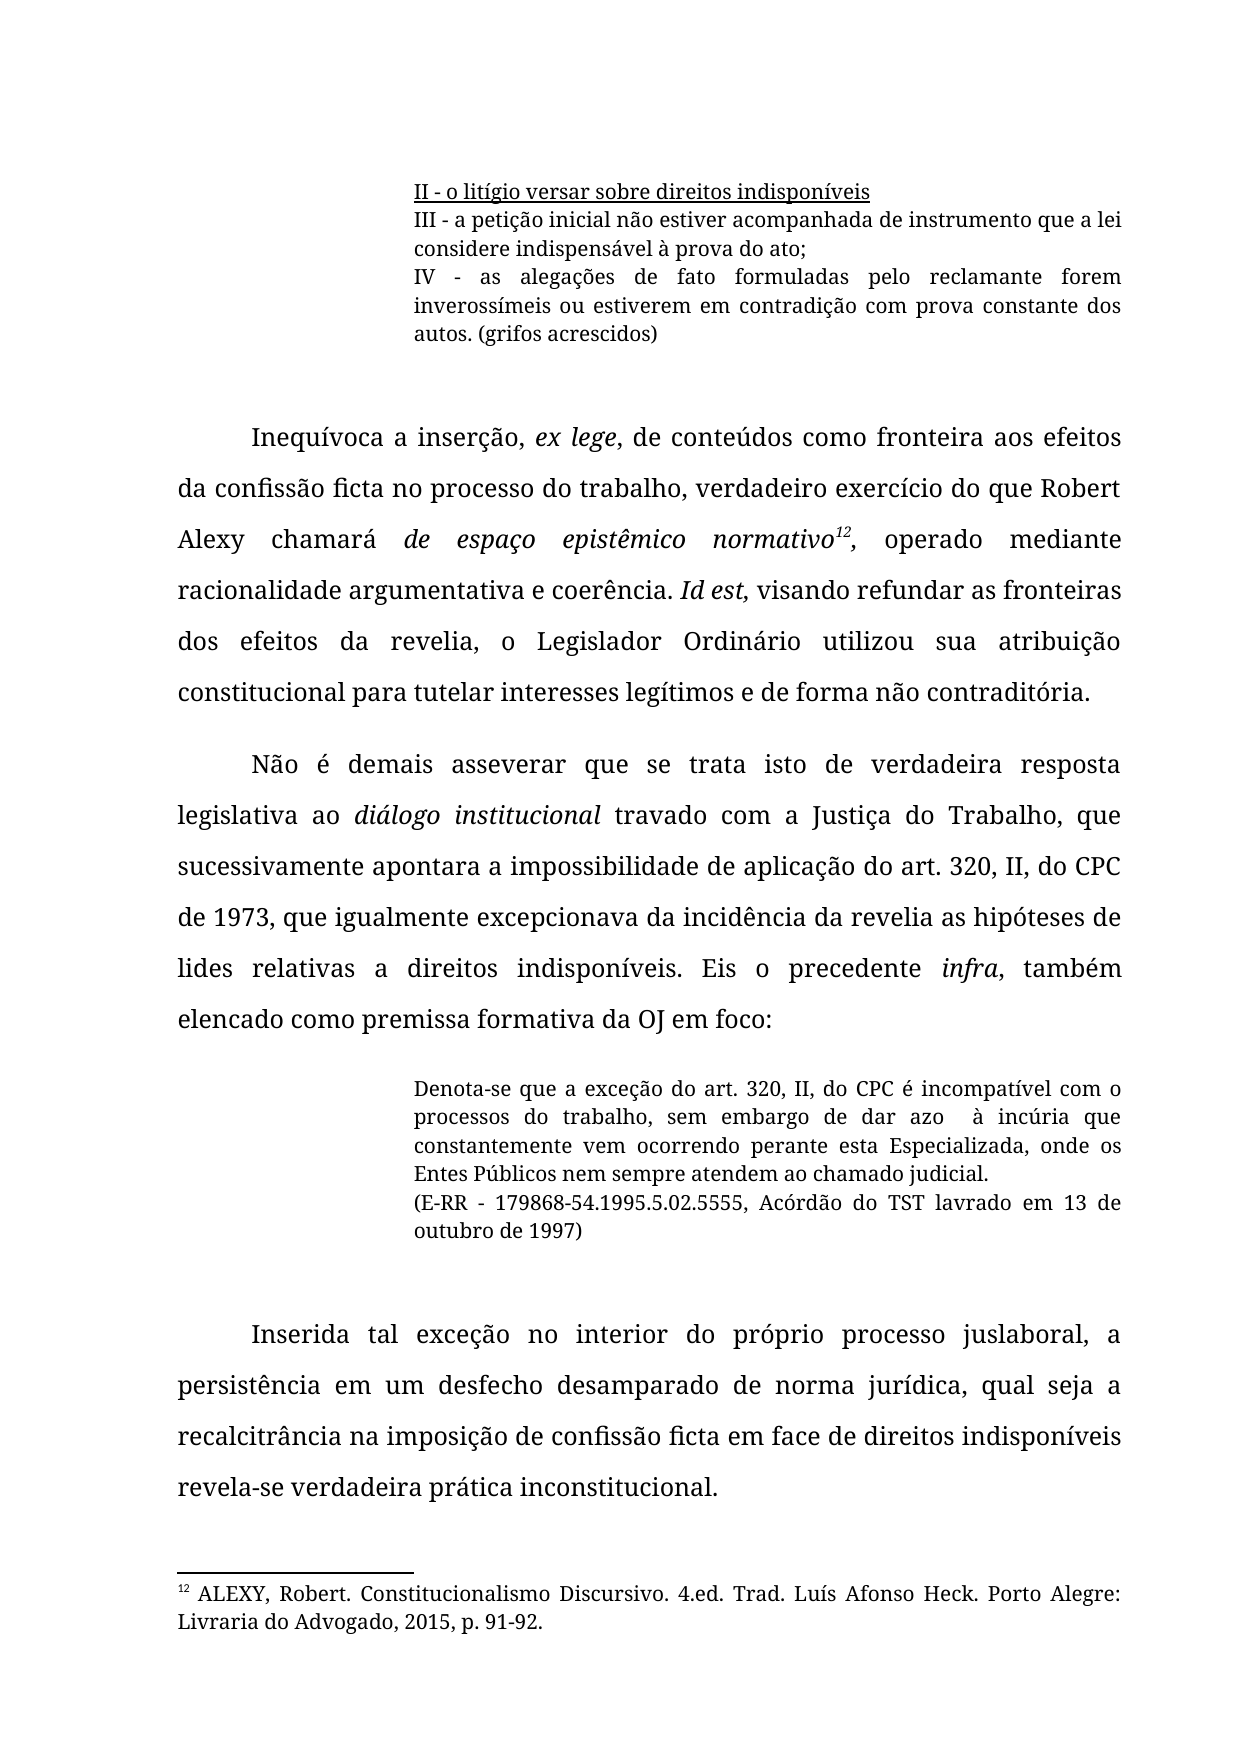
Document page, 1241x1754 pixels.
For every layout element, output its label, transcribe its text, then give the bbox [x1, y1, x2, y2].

text Inserida tal exceção no interior do próprio processo juslaboral, a persistência em um desfecho desamparado de norma jurídica, qual seja a recalcitrância na imposição de confissão ficta em face de direitos indisponíveis revela-se verdadeira prática inconstitucional. [177, 1316, 1122, 1503]
text IV - as alegações de fato formuladas pelo reclamante forem inverossímeis ou estiverem em contradição com prova constante dos autos. (grifos acrescidos) [413, 262, 1122, 348]
text II - o litígio versar sobre direitos indisponíveis [413, 177, 1122, 206]
text III - a petição inicial não estiver acompanhada de instrumento que a lei considere indispensável à prova do ato; [413, 206, 1122, 262]
text (E-RR - 179868-54.1995.5.02.5555, Acórdão do TST lavrado em 13 de outubro de 1997) [413, 1188, 1122, 1244]
text Inequívoca a inserção, ex lege, de conteúdos como fronteira aos efeitos da confissão ficta no processo do trabalho, verdadeiro exercício do que Robert Alexy chamará de espaço epistêmico normativo, operado mediante racionalidade argumentativa e coerência. Id est, visando refundar as fronteiras dos efeitos da revelia, o Legislador Ordinário utilizou sua atribuição constitucional para tutelar interesses legítimos e de forma não contraditória. [177, 420, 1122, 709]
text Denota-se que a exceção do art. 320, II, do CPC é incompatível com o processos do trabalho, sem embargo de dar azo à incúria que constantemente vem ocorrendo perante esta Especializada, onde os Entes Públicos nem sempre atendem ao chamado judicial. [413, 1074, 1122, 1188]
text Não é demais asseverar que se trata isto de verdadeira resposta legislativa ao diálogo institucional travado com a Justiça do Trabalho, que sucessivamente apontara a impossibilidade de aplicação do art. 320, II, do CPC de 1973, que igualmente excepcionava da incidência da revelia as hipóteses de lides relativas a direitos indisponíveis. Eis o precedente infra, também elencado como premissa formativa da OJ em foco: [177, 747, 1122, 1036]
